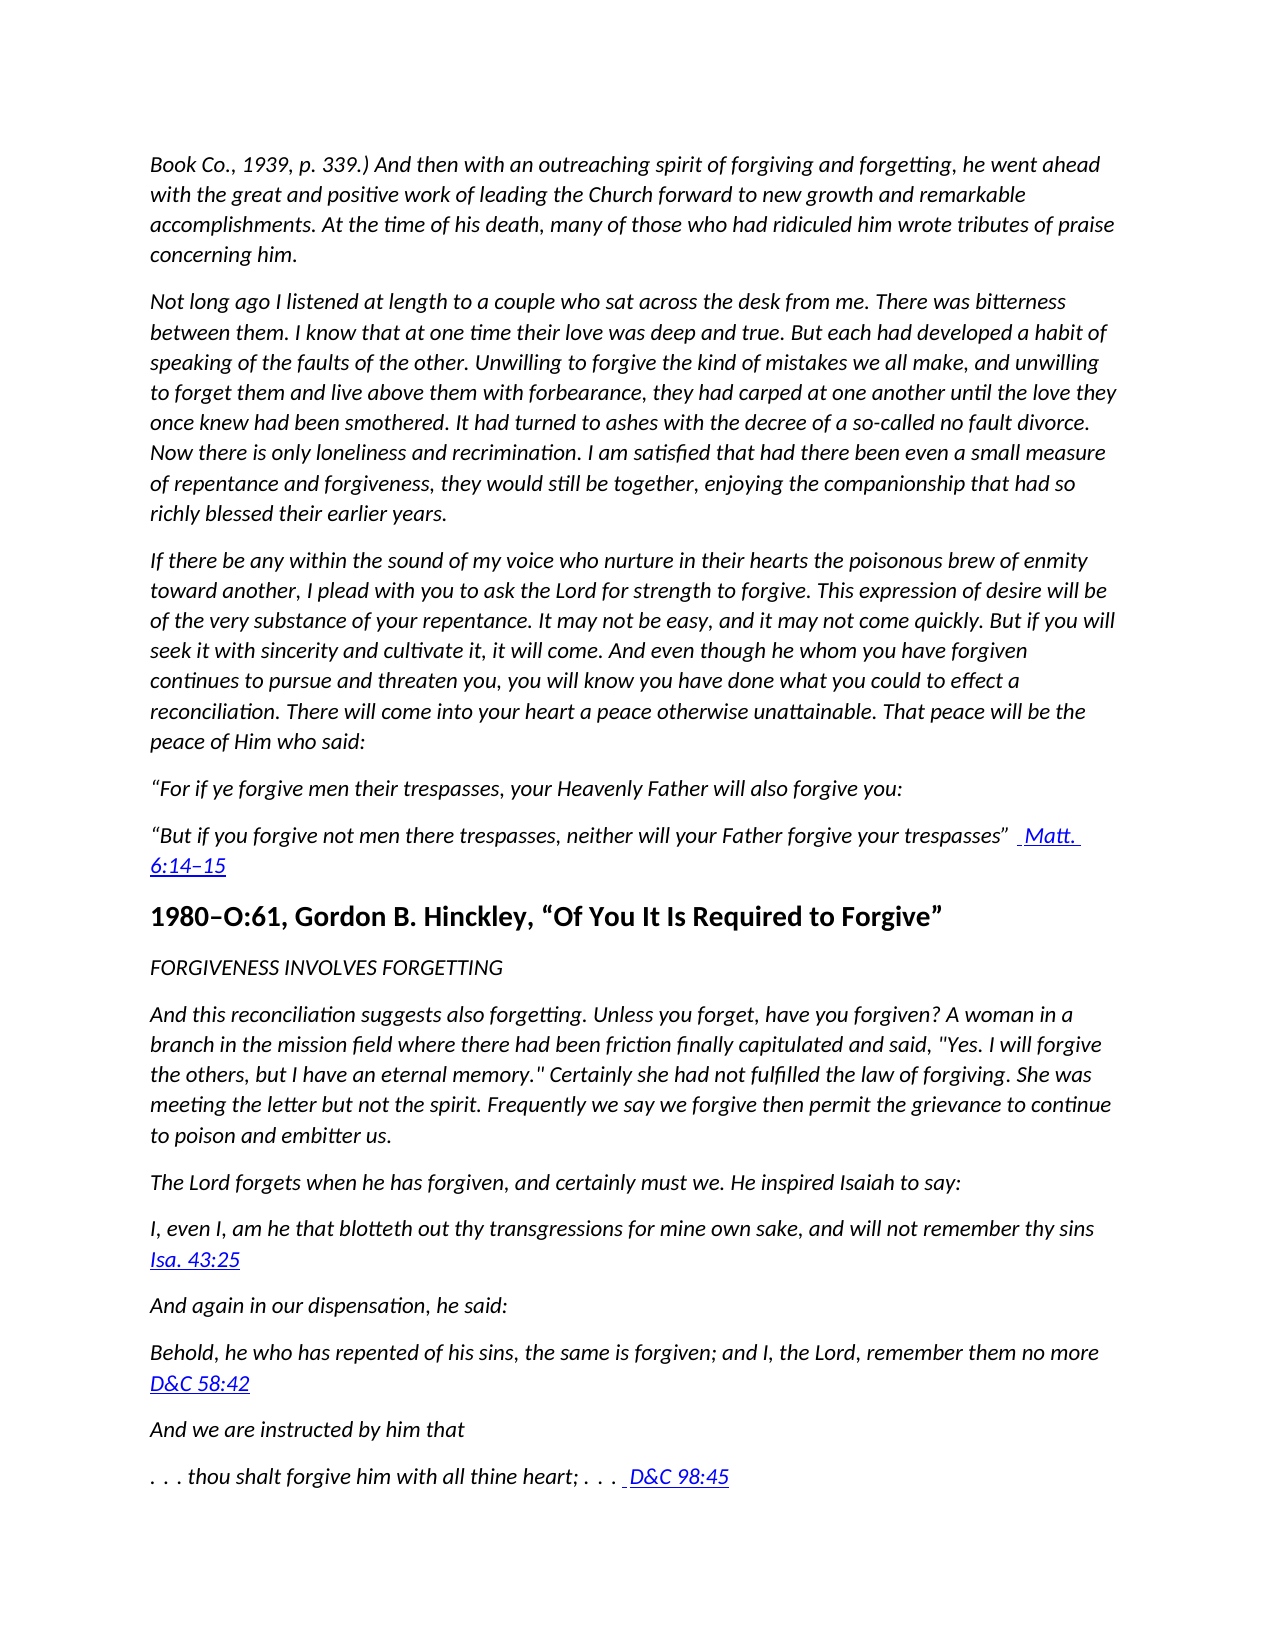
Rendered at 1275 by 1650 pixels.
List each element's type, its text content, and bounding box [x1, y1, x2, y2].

text . . . thou shalt forgive him with all thine heart; . . . D&C 98:45 [150, 1462, 1125, 1490]
text 1980–O:61, Gordon B. Hinckley, “Of You It Is Required to Forgive” [150, 898, 1125, 933]
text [150, 150, 1125, 269]
text Behold, he who has repented of his sins, the same is forgiven; and I, the Lord, remember them no more D&C 58:42 [150, 1338, 1125, 1397]
text I, even I, am he that blotteth out thy transgressions for mine own sake, and will not remember thy sins Isa. 43:25 [150, 1214, 1125, 1273]
text FORGIVENESS INVOLVES FORGETTING [150, 953, 1125, 981]
text “For if ye forgive men their trespasses, your Heavenly Father will also forgive you: [150, 774, 1125, 802]
text If there be any within the sound of my voice who nurture in their hearts the poisonous brew of enmity toward another, I plead with you to ask the Lord for strength to forgive. This expression of desire will be of the very substance of your repentance. It may not be easy, and it may not come quickly. But if you will seek it with sincerity and cultivate it, it will come. And even though he whom you have forgiven continues to pursue and threaten you, you will know you have done what you could to effect a reconciliation. There will come into your heart a peace otherwise unattainable. That peace will be the peace of Him who said: [150, 546, 1125, 755]
text The Lord forgets when he has forgiven, and certainly must we. He inspired Isaiah to say: [150, 1168, 1125, 1196]
text And this reconciliation suggests also forgetting. Unless you forget, have you forgiven? A woman in a branch in the mission field where there had been friction finally capitulated and said, "Yes. I will forgive the others, but I have an eternal memory." Certainly she had not fulfilled the law of forgiving. She was meeting the letter but not the spirit. Frequently we say we forgive then permit the grievance to continue to poison and embitter us. [150, 1000, 1125, 1149]
text Not long ago I listened at length to a couple who sat across the desk from me. There was bitterness between them. I know that at one time their love was deep and true. But each had developed a habit of speaking of the faults of the other. Unwilling to forgive the kind of mistakes we all make, and unwilling to forget them and live above them with forbearance, they had carped at one another until the love they once knew had been smothered. It had turned to ashes with the decree of a so-called no fault divorce. Now there is only loneliness and recrimination. I am satisfied that had there been even a small measure of repentance and forgiveness, they would still be together, enjoying the companionship that had so richly blessed their earlier years. [150, 287, 1125, 527]
text “But if you forgive not men there trespasses, neither will your Father forgive your trespasses” Matt. 6:14–15 [150, 821, 1125, 879]
text And we are instructed by him that [150, 1416, 1125, 1443]
text And again in our dispensation, he said: [150, 1292, 1125, 1319]
